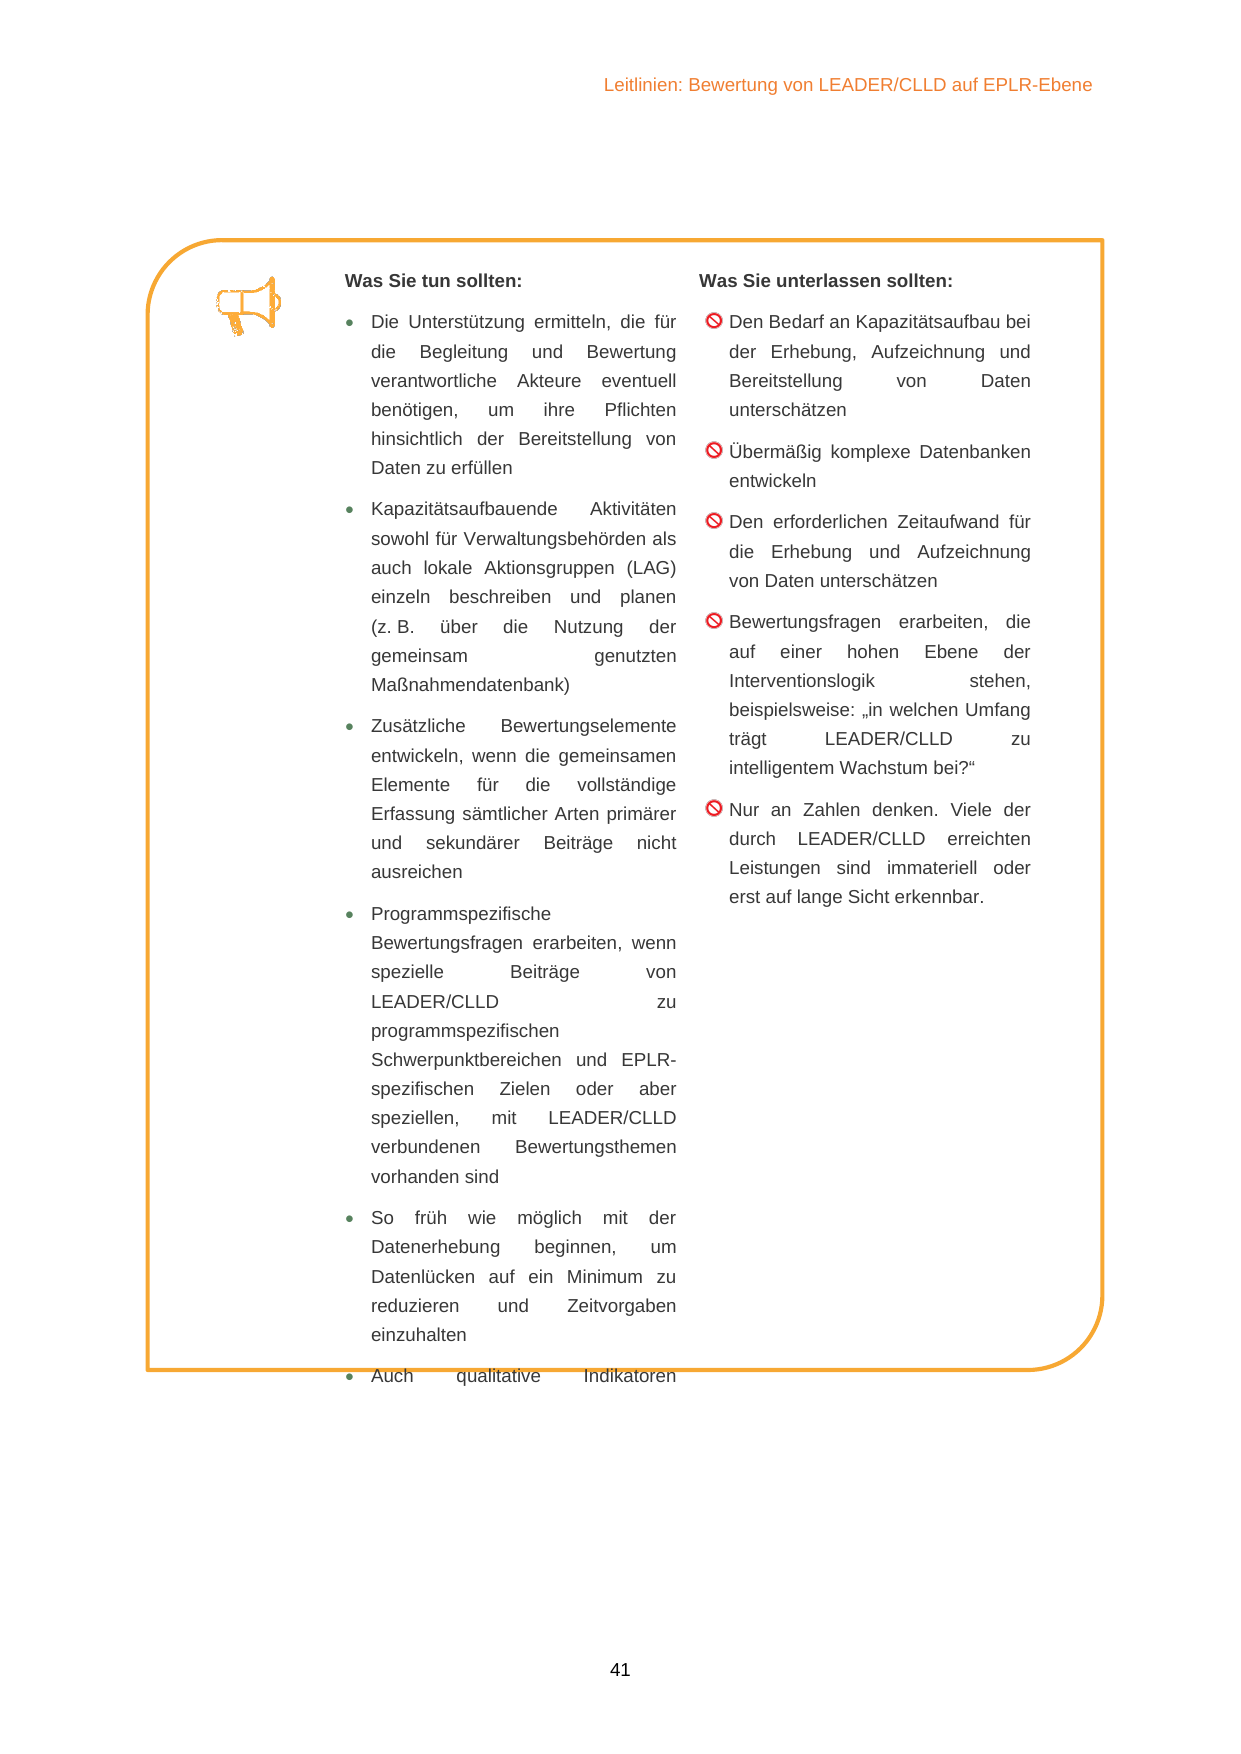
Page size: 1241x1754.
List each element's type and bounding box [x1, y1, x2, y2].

picture [705, 799, 723, 817]
picture [705, 441, 723, 459]
picture [705, 512, 723, 529]
picture [705, 312, 723, 329]
picture [705, 612, 723, 629]
picture [195, 262, 311, 351]
